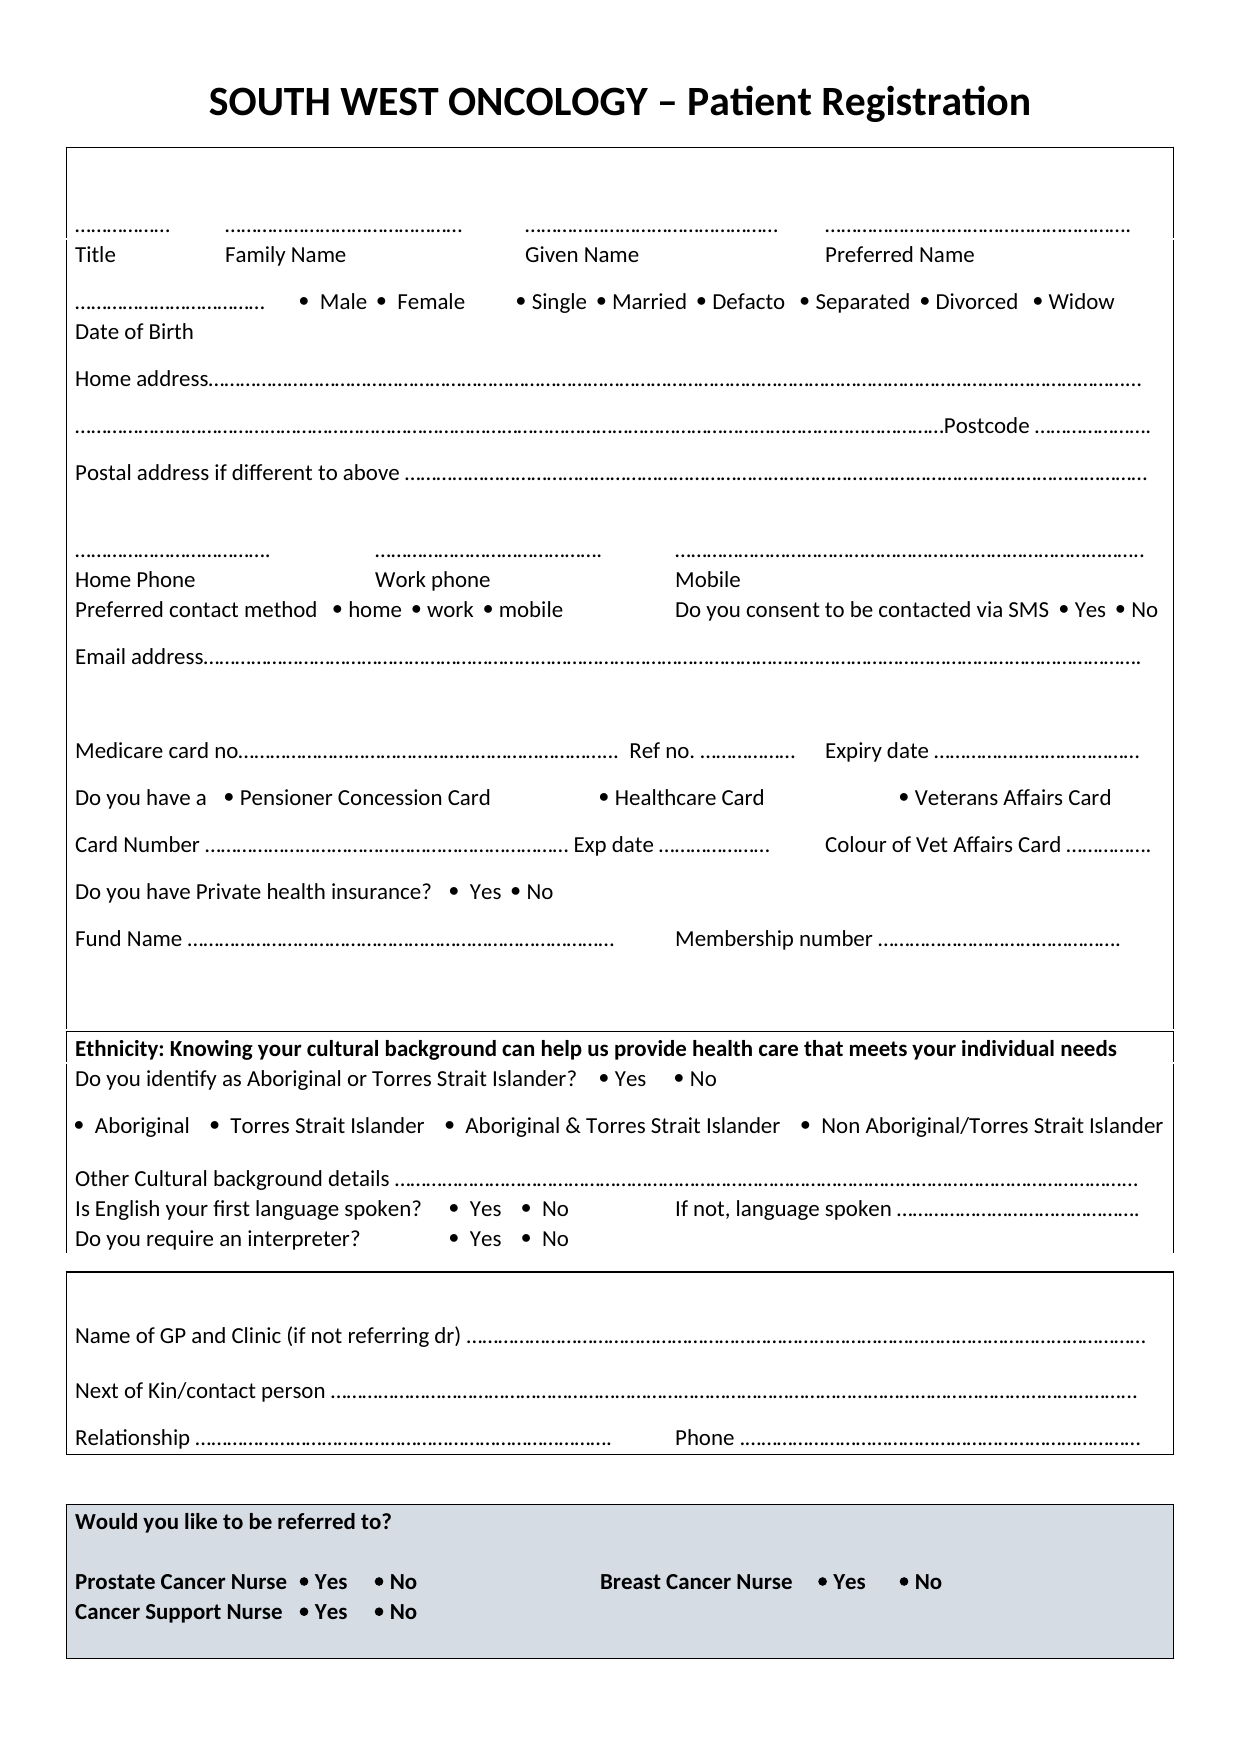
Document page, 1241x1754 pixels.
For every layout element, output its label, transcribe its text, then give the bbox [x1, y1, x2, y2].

text Home address…………………………………………………………………………………………………………………………………………………………... [67, 364, 1173, 392]
text Aboriginal Torres Strait Islander Aboriginal & Torres Strait Islander Non Aboriginal/Torres Strait Islander [67, 1111, 1173, 1139]
text Medicare card no……………………………………………………………... Ref no. ……………… Expiry date ………………………………… [67, 736, 1173, 764]
text Do you have a Pensioner Concession Card Healthcare Card Veterans Affairs Card [67, 783, 1173, 811]
text Do you have Private health insurance? Yes No [67, 877, 1173, 905]
text SOUTH WEST ONCOLOGY – Patient Registration [75, 75, 1165, 126]
text Postal address if different to above …………………………………………………………………………………………………………………………… [67, 458, 1173, 486]
text Is English your first language spoken? Yes No If not, language spoken ………………………………………. [67, 1194, 1173, 1222]
text Next of Kin/contact person ……………………………………………………………………………………………………………………………………... [67, 1373, 1173, 1405]
text Name of GP and Clinic (if not referring dr) ………………………………………………………………………………………………………………… [67, 1318, 1173, 1349]
text ………………………………. ……………………………………. …………………………………………………………………………….. [67, 535, 1173, 563]
text Fund Name ……………………………………………………………………… Membership number ………………………………………. [67, 924, 1173, 952]
text Home Phone Work phone Mobile [67, 565, 1173, 593]
text Cancer Support Nurse Yes No [67, 1594, 1173, 1624]
text Email address……………………………………………………………………………………………………………………………………………………………. [67, 642, 1173, 670]
text Do you identify as Aboriginal or Torres Strait Islander? Yes No [67, 1064, 1173, 1092]
text Do you require an interpreter? Yes No [67, 1224, 1173, 1253]
text Card Number …………………………………………………………… Exp date ………………… Colour of Vet Affairs Card ……………. [67, 830, 1173, 858]
text ……………………………… Male Female Single Married Defacto Separated Divorced Widow [67, 287, 1173, 315]
text Title Family Name Given Name Preferred Name [67, 240, 1173, 268]
text ……………… ……………………………………… ………………………………………… …………………………………………………. [67, 207, 1173, 238]
text …………………………………………………………………………………………………………………………………………………Postcode …………………. [67, 411, 1173, 439]
text Prostate Cancer Nurse Yes No Breast Cancer Nurse Yes No [67, 1564, 1173, 1594]
text Ethnicity: Knowing your cultural background can help us provide health care that meets your individual needs [67, 1032, 1173, 1062]
text Relationship ……………………………………………………………………. Phone .………………………………………………………………… [67, 1420, 1173, 1454]
text Would you like to be referred to? [67, 1505, 1173, 1534]
text Other Cultural background details …………………………………………………………………………………………………………………………... [67, 1164, 1173, 1192]
text Preferred contact method home work mobile Do you consent to be contacted via SMS Yes No [67, 596, 1173, 623]
text Date of Birth [67, 317, 1173, 345]
